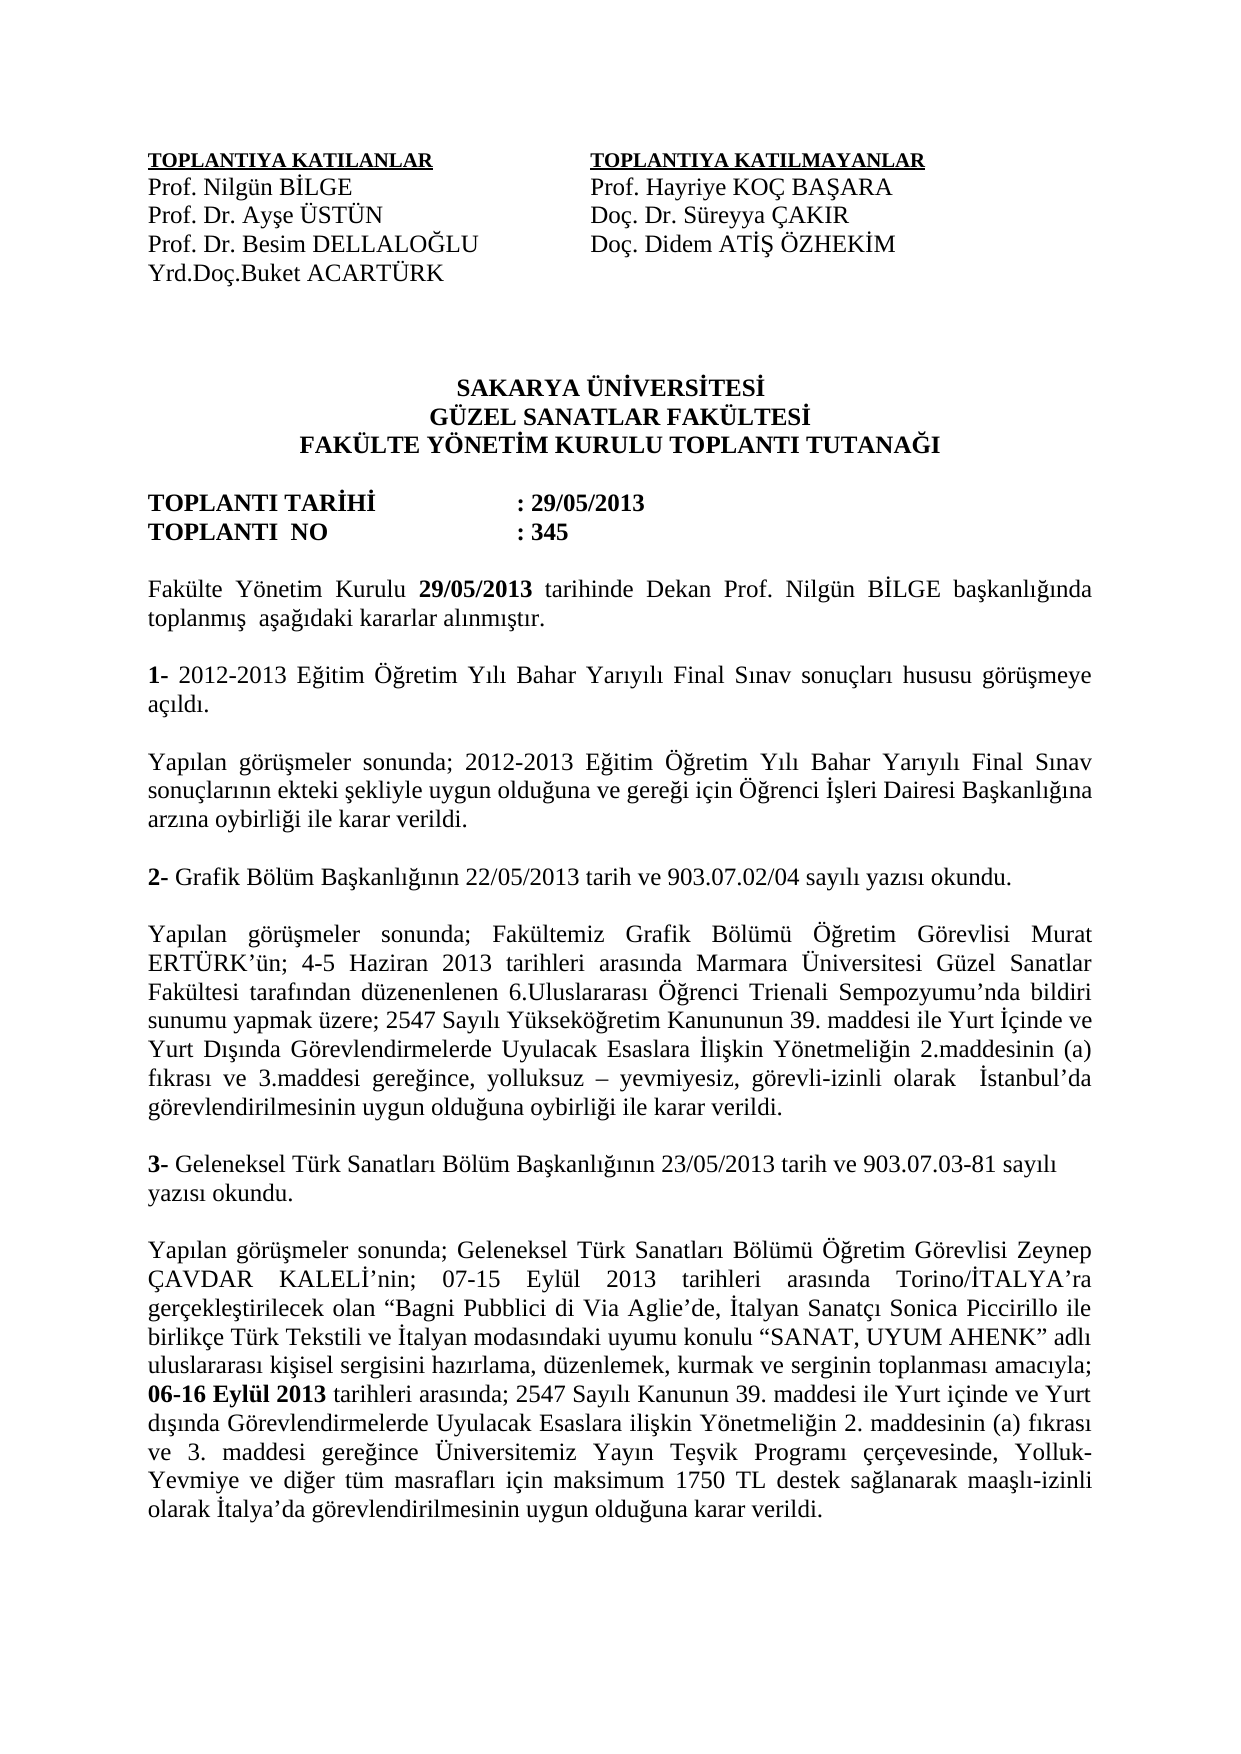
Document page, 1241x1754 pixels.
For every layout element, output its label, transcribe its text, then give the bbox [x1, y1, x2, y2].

text Yrd.Doç.Buket ACARTÜRK [148, 258, 1093, 287]
text 3- Geleneksel Türk Sanatları Bölüm Başkanlığının 23/05/2013 tarih ve 903.07.03-81 sayılı yazısı okundu. [148, 1149, 1093, 1207]
text Fakülte Yönetim Kurulu 29/05/2013 tarihinde Dekan Prof. Nilgün BİLGE başkanlığında toplanmış aşağıdaki kararlar alınmıştır. [148, 574, 1093, 632]
text GÜZEL SANATLAR FAKÜLTESİ [148, 402, 1093, 430]
text Yapılan görüşmeler sonunda; Geleneksel Türk Sanatları Bölümü Öğretim Görevlisi Zeynep ÇAVDAR KALELİ’nin; 07-15 Eylül 2013 tarihleri arasında Torino/İTALYA’ra gerçekleştirilecek olan “Bagni Pubblici di Via Aglie’de, İtalyan Sanatçı Sonica Piccirillo ile birlikçe Türk Tekstili ve İtalyan modasındaki uyumu konulu “SANAT, UYUM AHENK” adlı uluslararası kişisel sergisini hazırlama, düzenlemek, kurmak ve serginin toplanması amacıyla; 06-16 Eylül 2013 tarihleri arasında; 2547 Sayılı Kanunun 39. maddesi ile Yurt içinde ve Yurt dışında Görevlendirmelerde Uyulacak Esaslara ilişkin Yönetmeliğin 2. maddesinin (a) fıkrası ve 3. maddesi gereğince Üniversitemiz Yayın Teşvik Programı çerçevesinde, Yolluk-Yevmiye ve diğer tüm masrafları için maksimum 1750 TL destek sağlanarak maaşlı-izinli olarak İtalya’da görevlendirilmesinin uygun olduğuna karar verildi. [148, 1235, 1093, 1523]
text TOPLANTIYA KATILANLAR TOPLANTIYA KATILMAYANLAR [148, 148, 1093, 172]
text Yapılan görüşmeler sonunda; 2012-2013 Eğitim Öğretim Yılı Bahar Yarıyılı Final Sınav sonuçlarının ekteki şekliyle uygun olduğuna ve gereği için Öğrenci İşleri Dairesi Başkanlığına arzına oybirliği ile karar verildi. [148, 747, 1093, 833]
text FAKÜLTE YÖNETİM KURULU TOPLANTI TUTANAĞI [148, 430, 1093, 459]
text TOPLANTI NO : 345 [148, 517, 1093, 545]
text SAKARYA ÜNİVERSİTESİ [148, 373, 1093, 402]
text 1- 2012-2013 Eğitim Öğretim Yılı Bahar Yarıyılı Final Sınav sonuçları hususu görüşmeye açıldı. [148, 660, 1093, 718]
text Prof. Dr. Besim DELLALOĞLU Doç. Didem ATİŞ ÖZHEKİM [148, 229, 1093, 258]
text Prof. Nilgün BİLGE Prof. Hayriye KOÇ BAŞARA [148, 172, 1093, 200]
text Prof. Dr. Ayşe ÜSTÜN Doç. Dr. Süreyya ÇAKIR [148, 200, 1093, 229]
text 2- Grafik Bölüm Başkanlığının 22/05/2013 tarih ve 903.07.02/04 sayılı yazısı okundu. [148, 862, 1093, 890]
text Yapılan görüşmeler sonunda; Fakültemiz Grafik Bölümü Öğretim Görevlisi Murat ERTÜRK’ün; 4-5 Haziran 2013 tarihleri arasında Marmara Üniversitesi Güzel Sanatlar Fakültesi tarafından düzenenlenen 6.Uluslararası Öğrenci Trienali Sempozyumu’nda bildiri sunumu yapmak üzere; 2547 Sayılı Yükseköğretim Kanununun 39. maddesi ile Yurt İçinde ve Yurt Dışında Görevlendirmelerde Uyulacak Esaslara İlişkin Yönetmeliğin 2.maddesinin (a) fıkrası ve 3.maddesi gereğince, yolluksuz – yevmiyesiz, görevli-izinli olarak İstanbul’da görevlendirilmesinin uygun olduğuna oybirliği ile karar verildi. [148, 919, 1093, 1120]
text TOPLANTI TARİHİ : 29/05/2013 [148, 488, 1093, 517]
